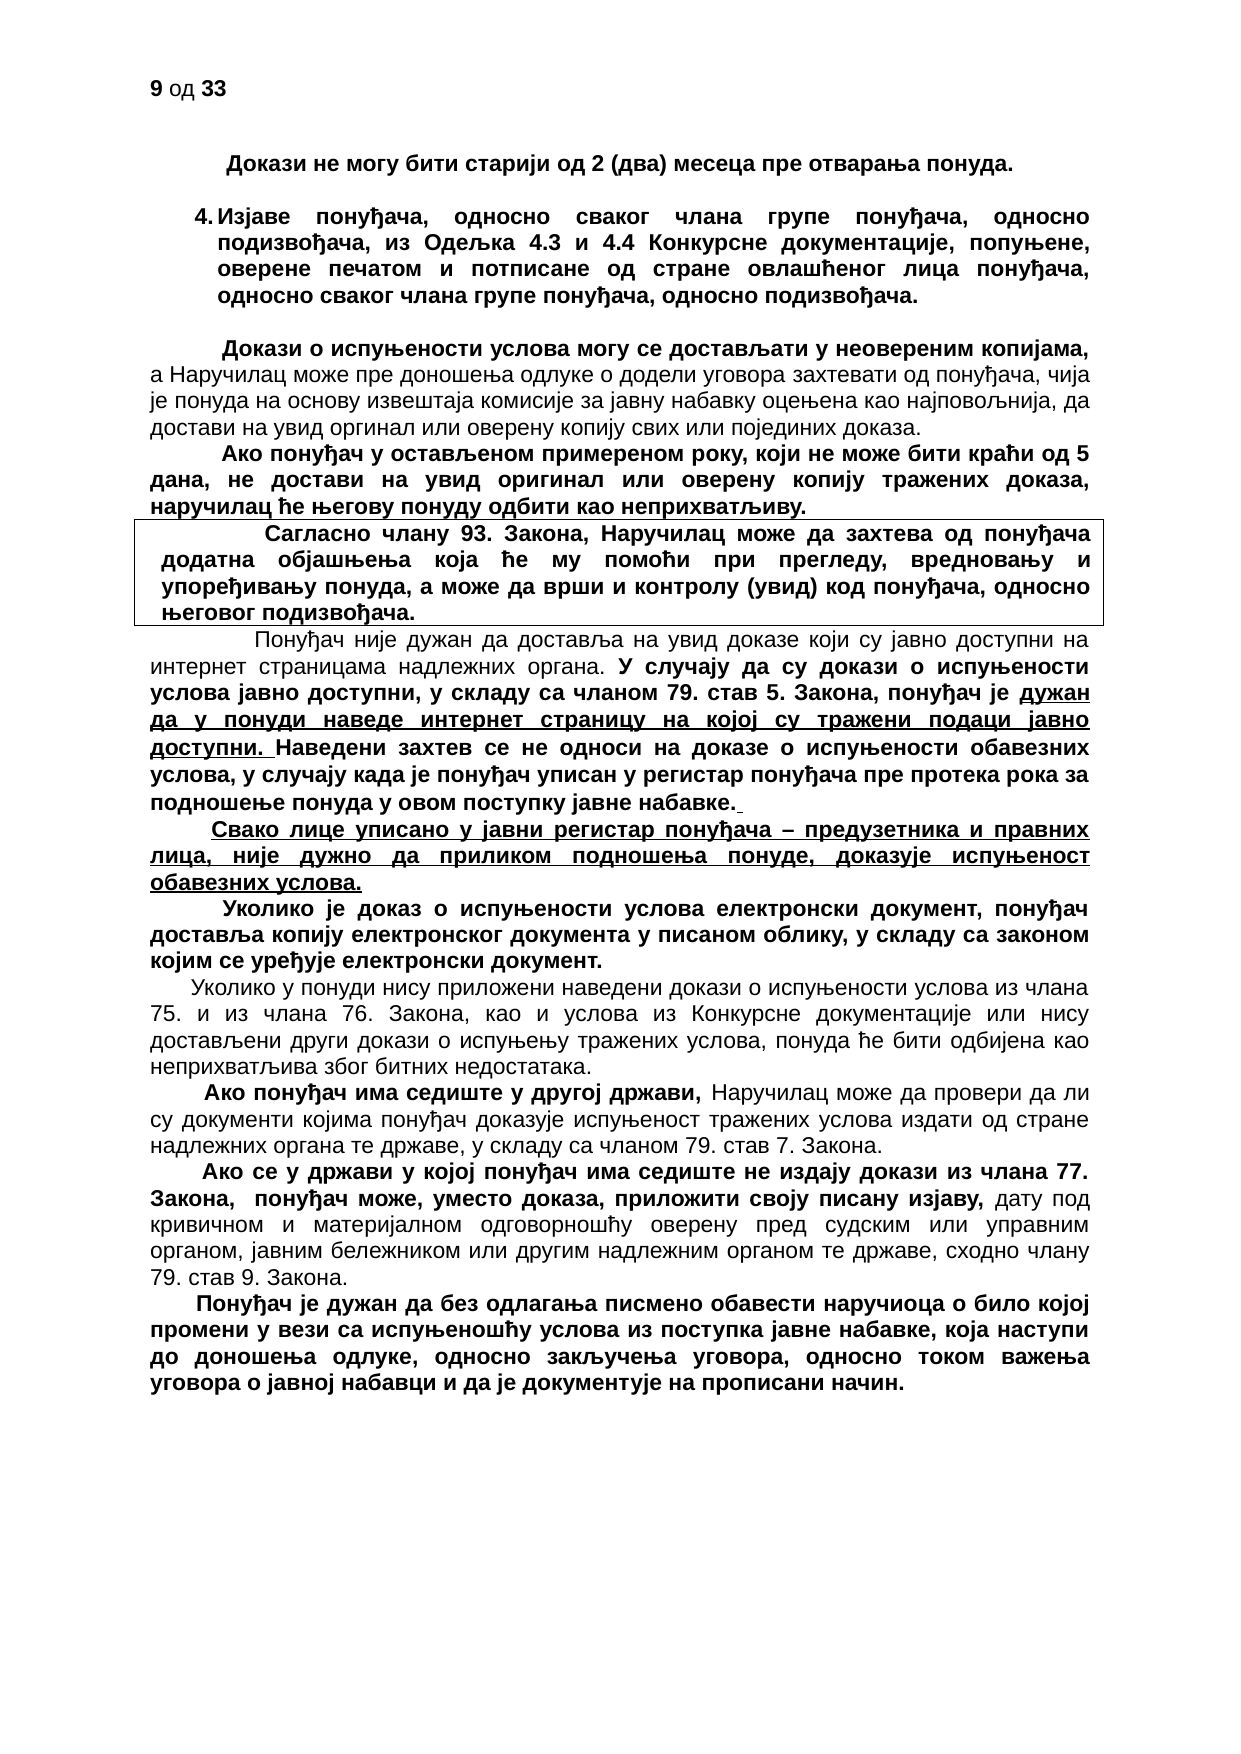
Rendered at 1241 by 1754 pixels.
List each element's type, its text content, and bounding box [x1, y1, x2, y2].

table_header Сагласно члану 93. Закона, Наручилац може да захтева од понуђача додатна објашњења која ће му помоћи при прегледу, вредновању и упоређивању понуда, а може да врши и контролу (увид) код понуђача, односно његовог подизвођача. [135, 520, 1103, 625]
text Уколико у понуди нису приложени наведени докази о испуњености услова из члана 75. и из члана 76. Закона, као и услова из Конкурсне документације или нису достављени други докази о испуњењу тражених услова, понуда ће бити одбијена као неприхватљива због битних недостатака. [150, 974, 1090, 1079]
text Свако лице уписано у јавни регистар понуђача – предузетника и правних лица, није дужно да приликом подношења понуде, доказује испуњеност обавезних услова. [150, 816, 1090, 865]
text Ако се у држави у којој понуђач има седиште не издају докази из члана 77. Закона, понуђач може, уместо доказа, приложити своју писану изјаву, дату под кривичном и материјалном одговорношћу оверену пред судским или управним органом, јавним бележником или другим надлежним органом те државе, сходно члану 79. став 9. Закона. [150, 1158, 1090, 1290]
text Докази о испуњености услова могу се достављати у неовереним копијама, а Наручилац може пре доношења одлуке о додели уговора захтевати од понуђача, чија је понуда на основу извештаја комисије за јавну набавку оцењена као најповољнија, да достави на увид оргинал или оверену копију свих или појединих доказа. [150, 334, 1090, 440]
text Уколико је доказ о испуњености услова електронски документ, понуђач доставља копију електронског документа у писаном облику, у складу са законом којим се уређује електронски документ. [150, 895, 1090, 974]
text Ако понуђач има седиште у другој држави, Наручилац може да провери да ли су документи којима понуђач доказује испуњеност тражених услова издати од стране надлежних органа те државе, у складу са чланом 79. став 7. Закона. [150, 1079, 1090, 1158]
text Понуђач није дужан да доставља на увид доказе који су јавно доступни на интернет страницама надлежних органа. У случају да су докази о испуњености услова јавно доступни, у складу са чланом 79. став 5. Закона, понуђач је дужан да у понуди наведе интернет страницу на којој су тражени подаци јавно доступни. Наведени захтев се не односи на доказе о испуњености обавезних услова, у случају када је понуђач уписан у регистар понуђача пре протека рока за подношење понуда у овом поступку јавне набавке. [150, 730, 1090, 816]
text Понуђач није дужан да доставља на увид доказе који су јавно доступни на интернет страницама надлежних органа. У случају да су докази о испуњености услова јавно доступни, у складу са чланом 79. став 5. Закона, понуђач је дужан да у понуди наведе интернет страницу на којој су тражени подаци јавно доступни. Наведени захтев се не односи на доказе о испуњености обавезних услова, у случају када је понуђач уписан у регистар понуђача пре протека рока за подношење понуда у овом поступку јавне набавке. [150, 626, 1090, 728]
list Понуђач је дужан да без одлагања писмено обавести наручиоца о било којој промени у вези са испуњеношћу услова из поступка јавне набавке, која наступи до доношења одлуке, односно закључења уговора, односно током важења уговора о јавној набавци и да је документује на прописани начин. [150, 1290, 1090, 1396]
list Ако понуђач у остављеном примереном року, који не може бити краћи од 5 дана, не достави на увид оригинал или оверену копију тражених доказа, наручилац ће његову понуду одбити као неприхватљиву. [150, 440, 1090, 519]
list Изјаве понуђача, односно сваког члана групе понуђача, односно подизвођача, из Одељка 4.3 и 4.4 Конкурсне документације, попуњене, оверене печатом и потписане од стране овлашћеног лица понуђача, односно сваког члана групе понуђача, односно подизвођача. [194, 203, 1090, 308]
text Свако лице уписано у јавни регистар понуђача – предузетника и правних лица, није дужно да приликом подношења понуде, доказује испуњеност обавезних услова. [150, 866, 1090, 895]
text Докази не могу бити старији од 2 (два) месеца пре отварања понуда. [194, 150, 1090, 176]
